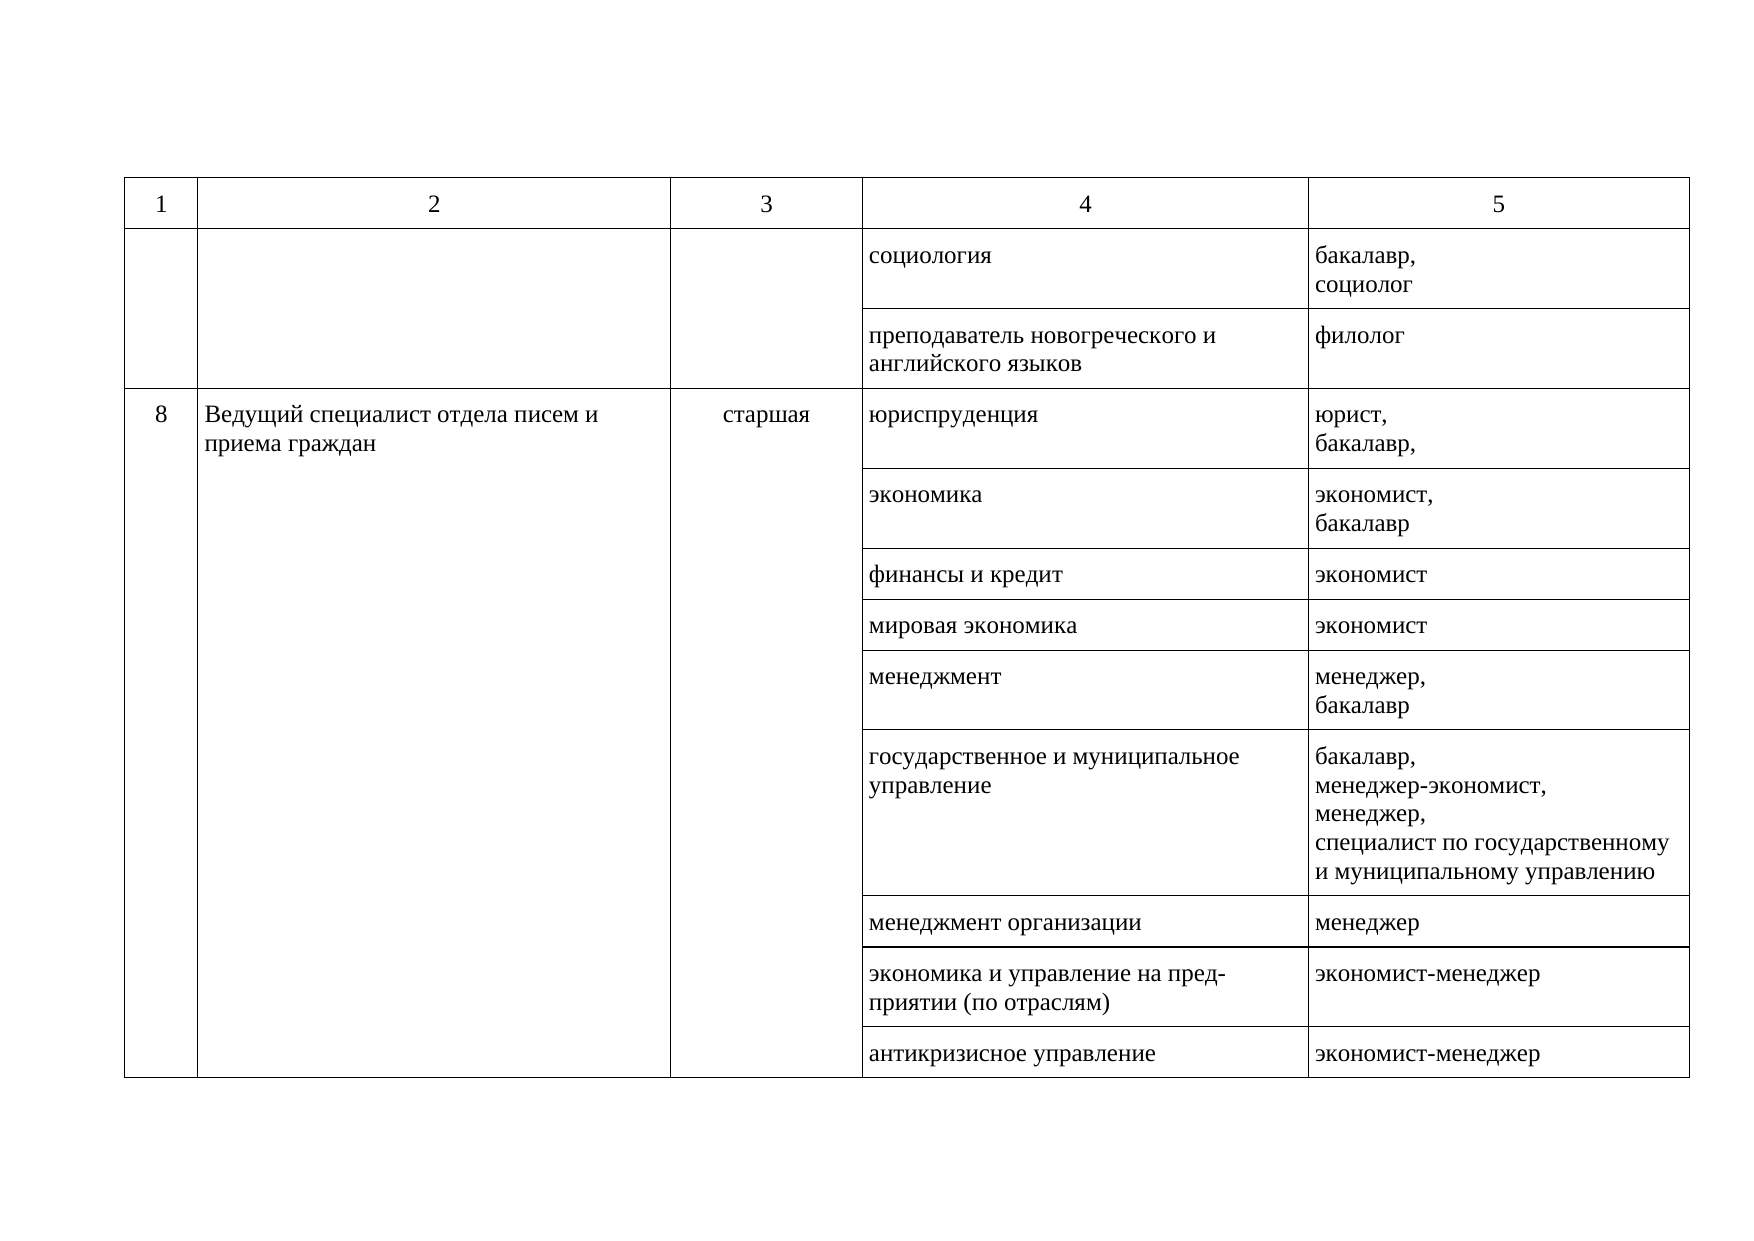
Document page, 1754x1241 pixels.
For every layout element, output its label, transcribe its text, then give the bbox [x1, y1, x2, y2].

table_cell старшая [671, 389, 862, 1077]
table_cell юриспруденция [863, 389, 1308, 468]
table_cell экономист-менеджер [1309, 1027, 1689, 1077]
table_cell менеджмент организации [863, 896, 1308, 946]
table_cell бакалавр, социолог [1309, 229, 1689, 308]
table_header 3 [671, 178, 862, 228]
table_cell антикризисное управление [863, 1027, 1308, 1077]
table_cell менеджер [1309, 896, 1689, 946]
table_cell Ведущий специалист отдела писем и приема граждан [198, 389, 670, 1077]
table_header 5 [1309, 178, 1689, 228]
table_cell 8 [125, 389, 197, 1077]
table_cell преподаватель новогреческого и английского языков [863, 309, 1308, 388]
table_cell экономика и управление на пред-приятии (по отраслям) [863, 948, 1308, 1026]
table_cell государственное и муниципальное управление [863, 730, 1308, 895]
table_header 2 [198, 178, 670, 228]
table_header 1 [125, 178, 197, 228]
table_cell менеджмент [863, 651, 1308, 729]
table_cell юрист, бакалавр, [1309, 389, 1689, 468]
table_cell экономист, бакалавр [1309, 469, 1689, 547]
table_cell экономика [863, 469, 1308, 547]
table_cell менеджер, бакалавр [1309, 651, 1689, 729]
table_cell финансы и кредит [863, 549, 1308, 598]
table_header 4 [863, 178, 1308, 228]
table_cell экономист [1309, 549, 1689, 598]
table_cell филолог [1309, 309, 1689, 388]
table_cell бакалавр, менеджер-экономист, менеджер, специалист по государственному и муниципальному управлению [1309, 730, 1689, 895]
table_cell экономист-менеджер [1309, 948, 1689, 1026]
table_cell экономист [1309, 600, 1689, 649]
table_cell социология [863, 229, 1308, 308]
table_cell мировая экономика [863, 600, 1308, 649]
